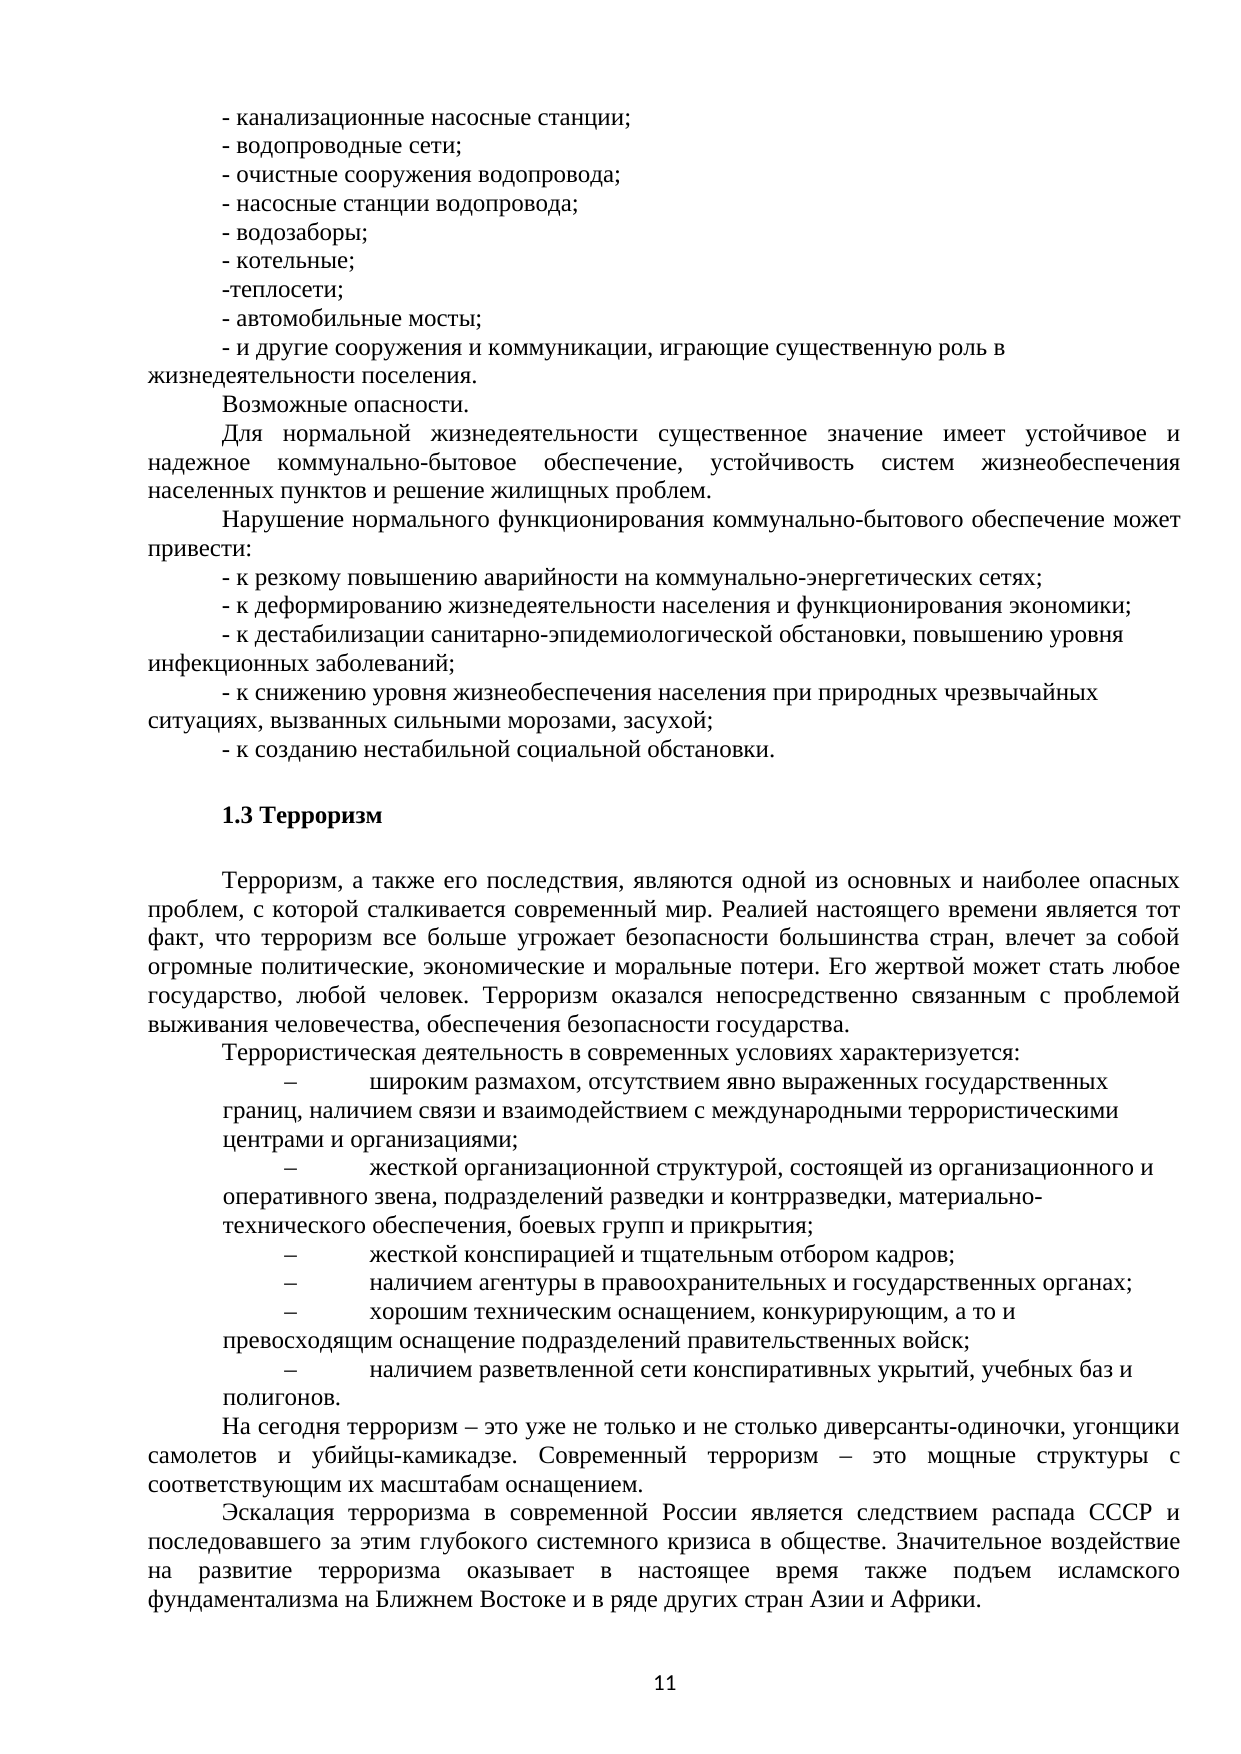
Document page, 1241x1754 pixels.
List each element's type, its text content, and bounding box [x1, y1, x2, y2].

text 1.3 Терроризм [148, 800, 1181, 828]
text - к снижению уровня жизнеобеспечения населения при природных чрезвычайных ситуациях, вызванных сильными морозами, засухой; [148, 677, 1181, 734]
text На сегодня терроризм – это уже не только и не столько диверсанты-одиночки, угонщики самолетов и убийцы-камикадзе. Современный терроризм – это мощные структуры с соответствующим их масштабам оснащением. [148, 1411, 1181, 1497]
text - водозаборы; [148, 217, 1181, 246]
text Терроризм, а также его последствия, являются одной из основных и наиболее опасных проблем, с которой сталкивается современный мир. Реалией настоящего времени является тот факт, что терроризм все больше угрожает безопасности большинства стран, влечет за собой огромные политические, экономические и моральные потери. Его жертвой может стать любое государство, любой человек. Терроризм оказался непосредственно связанным с проблемой выживания человечества, обеспечения безопасности государства. [148, 865, 1181, 1037]
text - очистные сооружения водопровода; [148, 159, 1181, 188]
text - к дестабилизации санитарно-эпидемиологической обстановки, повышению уровня инфекционных заболеваний; [148, 619, 1181, 677]
text - к деформированию жизнедеятельности населения и функционирования экономики; [148, 591, 1181, 619]
text - котельные; [148, 246, 1181, 274]
text Эскалация терроризма в современной России является следствием распада СССР и последовавшего за этим глубокого системного кризиса в обществе. Значительное воздействие на развитие терроризма оказывает в настоящее время также подъем исламского фундаментализма на Ближнем Востоке и в ряде других стран Азии и Африки. [148, 1497, 1181, 1612]
text - к резкому повышению аварийности на коммунально-энергетических сетях; [148, 562, 1181, 591]
text - к созданию нестабильной социальной обстановки. [148, 734, 1181, 763]
list наличием разветвленной сети конспиративных укрытий, учебных баз и полигонов. [223, 1354, 1181, 1411]
text Для нормальной жизнедеятельности существенное значение имеет устойчивое и надежное коммунально-бытовое обеспечение, устойчивость систем жизнеобеспечения населенных пунктов и решение жилищных проблем. [148, 418, 1181, 504]
text Нарушение нормального функционирования коммунально-бытового обеспечение может привести: [148, 504, 1181, 562]
text - и другие сооружения и коммуникации, играющие существенную роль в жизнедеятельности поселения. [148, 332, 1181, 389]
text -теплосети; [148, 274, 1181, 303]
text - водопроводные сети; [148, 131, 1181, 159]
list жесткой организационной структурой, состоящей из организационного и оперативного звена, подразделений разведки и контрразведки, материально-технического обеспечения, боевых групп и прикрытия; [223, 1152, 1181, 1239]
list широким размахом, отсутствием явно выраженных государственных границ, наличием связи и взаимодействием с международными террористическими центрами и организациями; [223, 1066, 1181, 1152]
list жесткой конспирацией и тщательным отбором кадров; [223, 1239, 1181, 1267]
text - насосные станции водопровода; [148, 188, 1181, 217]
text Террористическая деятельность в современных условиях характеризуется: [148, 1037, 1181, 1066]
list хорошим техническим оснащением, конкурирующим, а то и превосходящим оснащение подразделений правительственных войск; [223, 1296, 1181, 1354]
text - канализационные насосные станции; [148, 102, 1181, 131]
list наличием агентуры в правоохранительных и государственных органах; [223, 1267, 1181, 1296]
text Возможные опасности. [148, 389, 1181, 418]
text - автомобильные мосты; [148, 303, 1181, 332]
